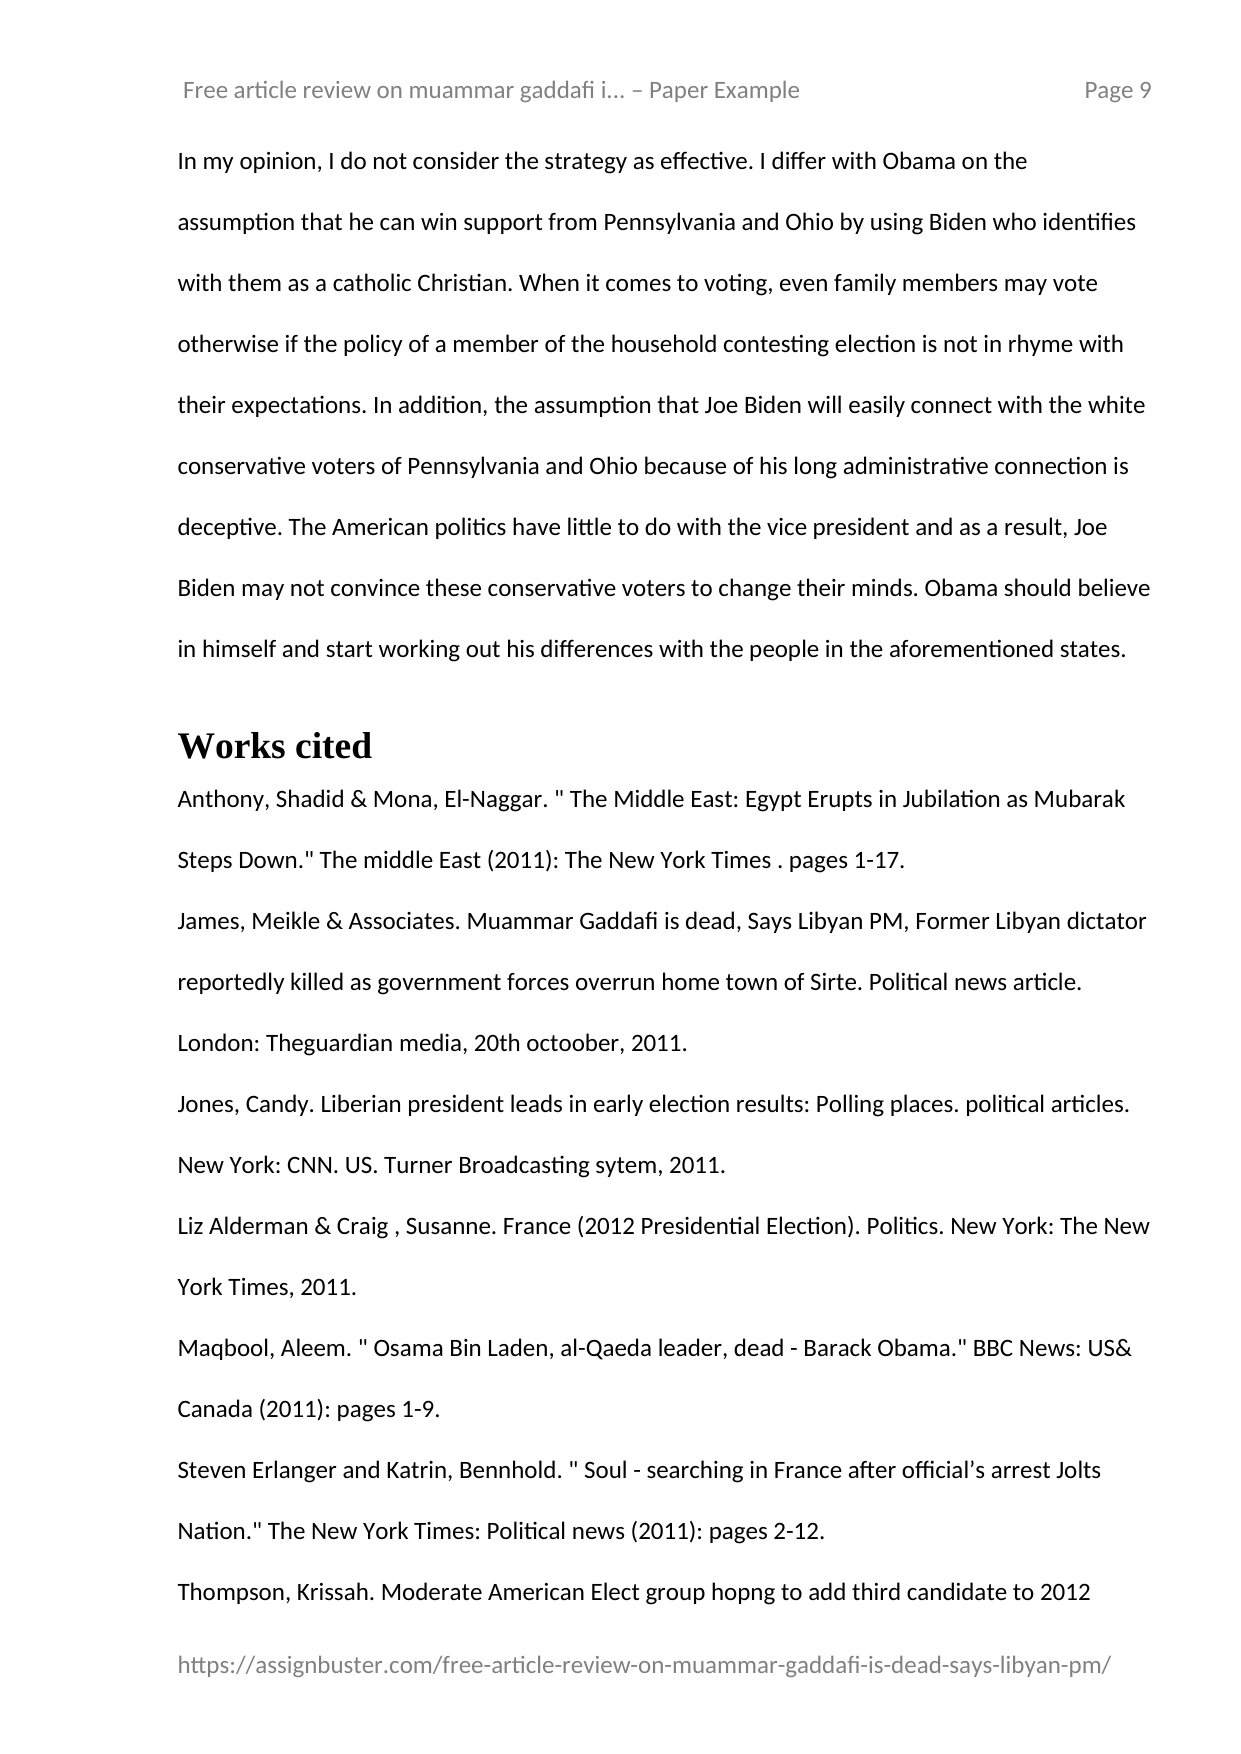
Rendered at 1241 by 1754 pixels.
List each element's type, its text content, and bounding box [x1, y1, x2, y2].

subtitle Works cited [177, 724, 1152, 767]
text In my opinion, I do not consider the strategy as effective. I differ with Obama on the assumption that he can win support from Pennsylvania and Ohio by using Biden who identifies with them as a catholic Christian. When it comes to voting, even family members may vote otherwise if the policy of a member of the household contesting election is not in rhyme with their expectations. In addition, the assumption that Joe Biden will easily connect with the white conservative voters of Pennsylvania and Ohio because of his long administrative connection is deceptive. The American politics have little to do with the vice president and as a result, Joe Biden may not convince these conservative voters to change their minds. Obama should believe in himself and start working out his differences with the people in the aforementioned states. [177, 145, 1152, 664]
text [177, 783, 1152, 1607]
